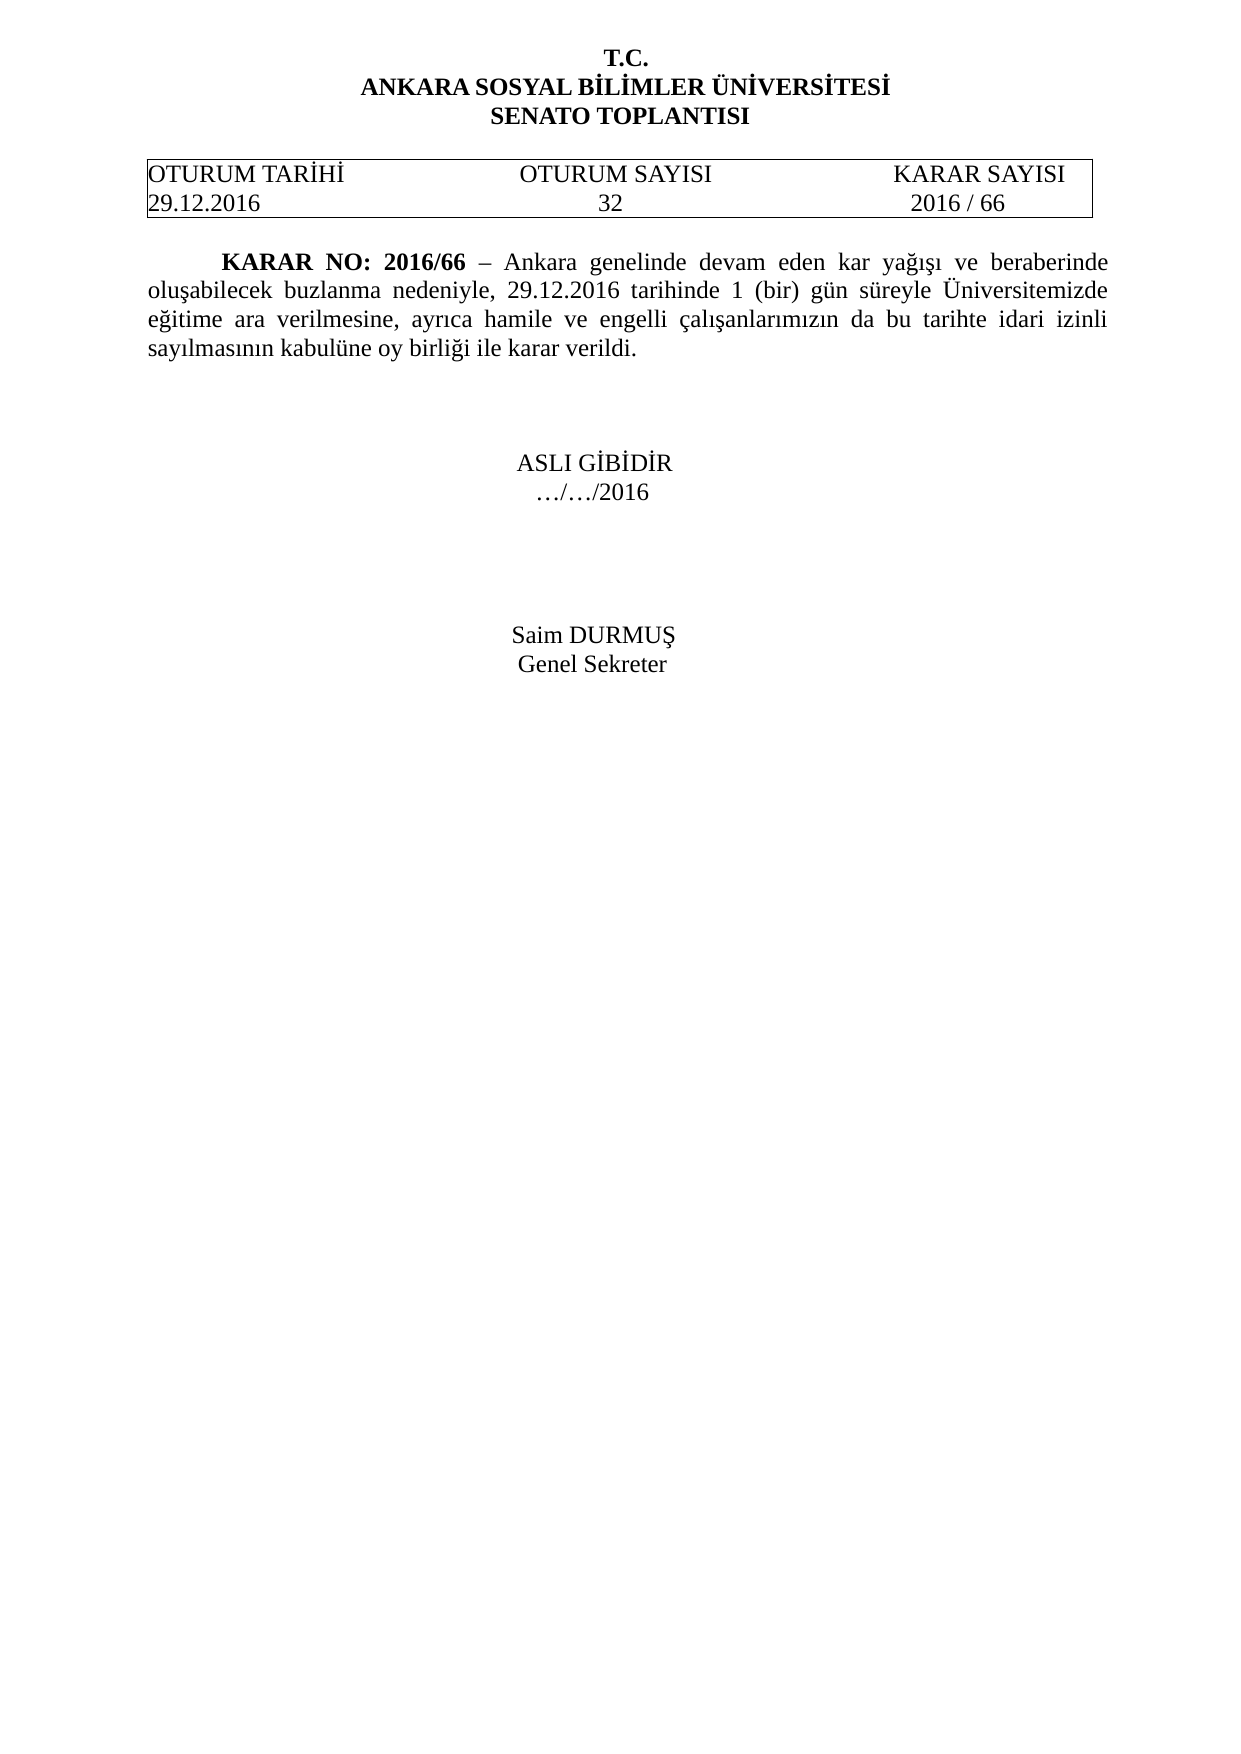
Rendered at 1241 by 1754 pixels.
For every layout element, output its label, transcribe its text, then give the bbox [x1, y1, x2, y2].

text Saim DURMUŞ [148, 621, 1092, 649]
text ASLI GİBİDİR [443, 448, 1235, 477]
text KARAR NO: 2016/66 – Ankara genelinde devam eden kar yağışı ve beraberinde oluşabilecek buzlanma nedeniyle, 29.12.2016 tarihinde 1 (bir) gün süreyle Üniversitemizde eğitime ara verilmesine, ayrıca hamile ve engelli çalışanlarımızın da bu tarihte idari izinli sayılmasının kabulüne oy birliği ile karar verildi. [148, 247, 1109, 362]
text …/…/2016 [35, 477, 1235, 506]
text Genel Sekreter [148, 649, 1092, 678]
